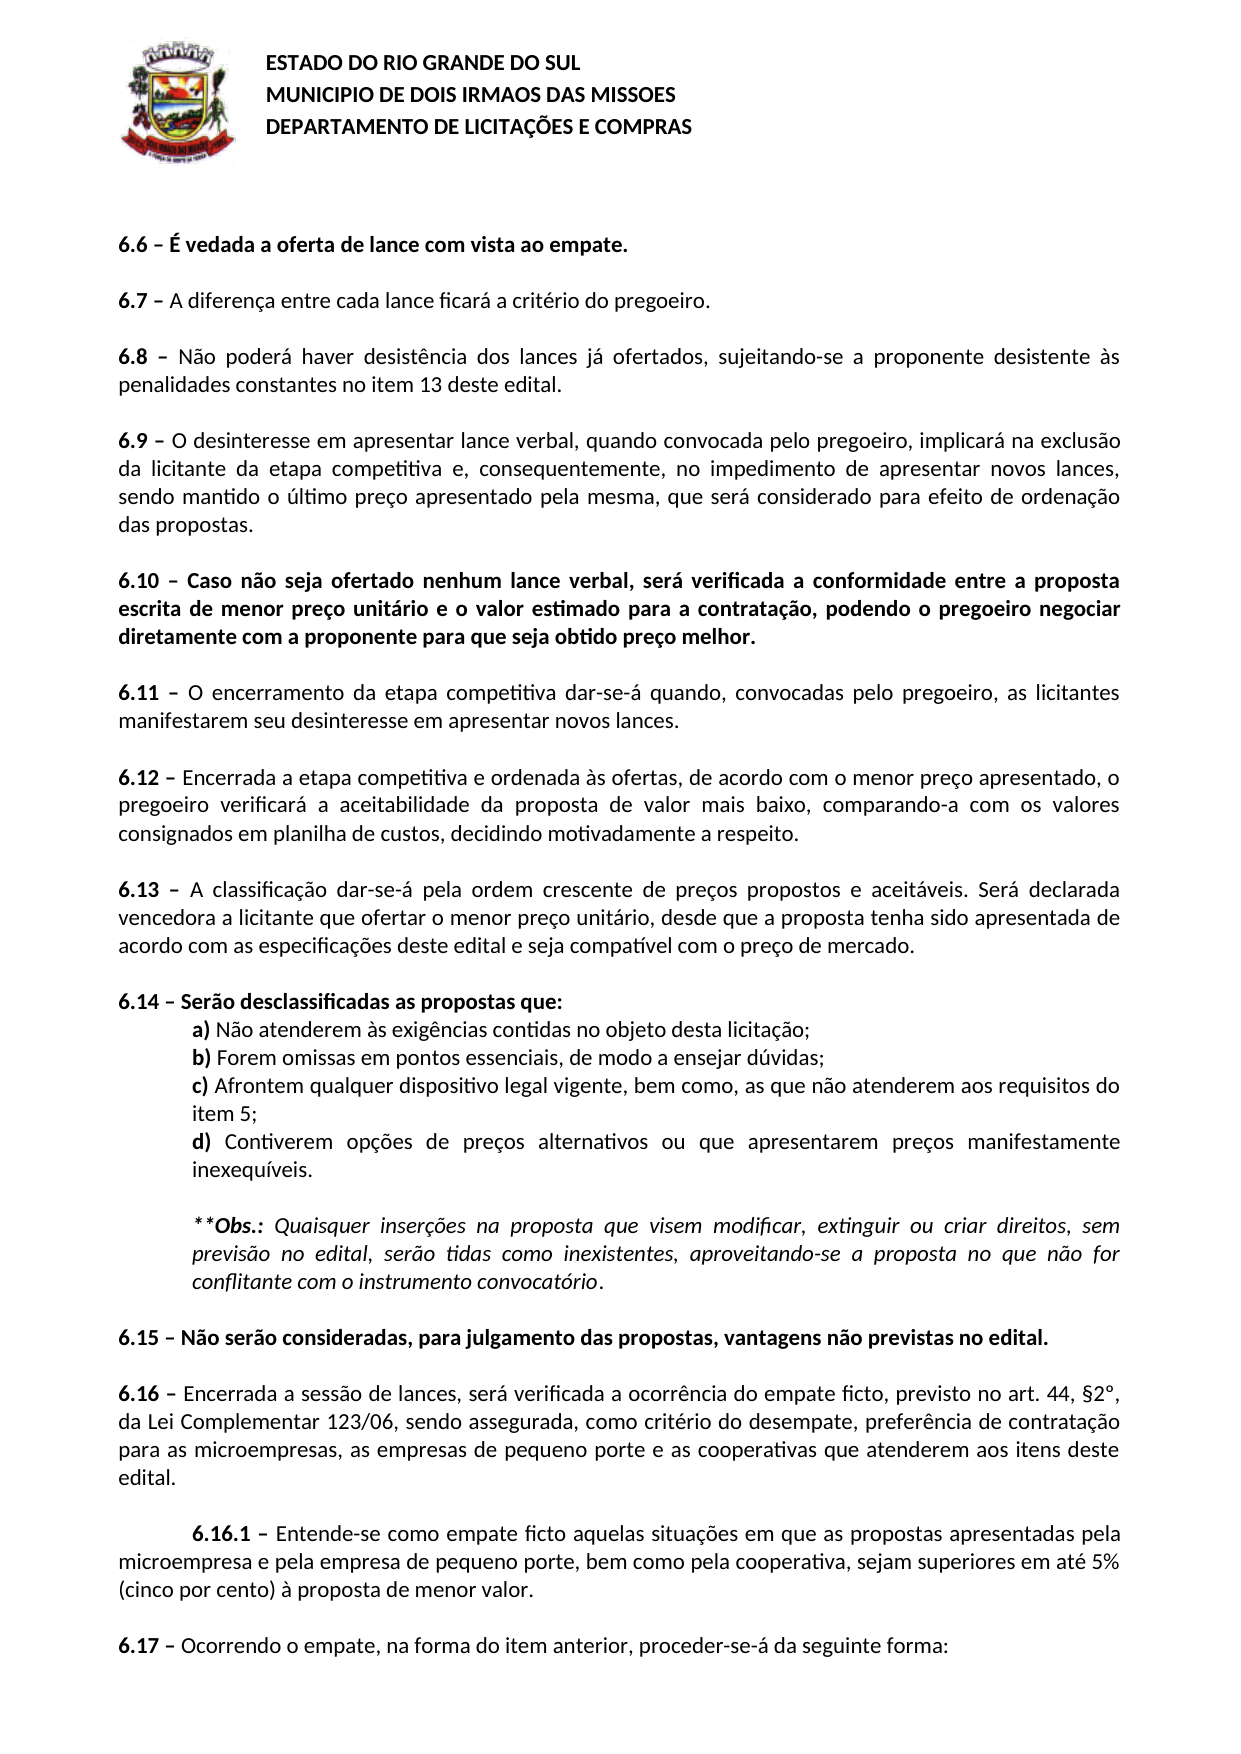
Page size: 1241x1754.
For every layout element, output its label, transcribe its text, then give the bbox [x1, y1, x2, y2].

text a) Não atenderem às exigências contidas no objeto desta licitação; [118, 1015, 1122, 1043]
text 6.13 – A classificação dar-se-á pela ordem crescente de preços propostos e aceitáveis. Será declarada vencedora a licitante que ofertar o menor preço unitário, desde que a proposta tenha sido apresentada de acordo com as especificações deste edital e seja compatível com o preço de mercado. [118, 875, 1122, 959]
text d) Contiverem opções de preços alternativos ou que apresentarem preços manifestamente inexequíveis. [192, 1127, 1122, 1183]
text c) Afrontem qualquer dispositivo legal vigente, bem como, as que não atenderem aos requisitos do item 5; [192, 1071, 1122, 1127]
text 6.10 – Caso não seja ofertado nenhum lance verbal, será verificada a conformidade entre a proposta escrita de menor preço unitário e o valor estimado para a contratação, podendo o pregoeiro negociar diretamente com a proponente para que seja obtido preço melhor. [118, 566, 1122, 651]
text 6.9 – O desinteresse em apresentar lance verbal, quando convocada pelo pregoeiro, implicará na exclusão da licitante da etapa competitiva e, consequentemente, no impedimento de apresentar novos lances, sendo mantido o último preço apresentado pela mesma, que será considerado para efeito de ordenação das propostas. [118, 426, 1122, 538]
text 6.16.1 – Entende-se como empate ficto aquelas situações em que as propostas apresentadas pela microempresa e pela empresa de pequeno porte, bem como pela cooperativa, sejam superiores em até 5% (cinco por cento) à proposta de menor valor. [118, 1519, 1122, 1603]
text 6.17 – Ocorrendo o empate, na forma do item anterior, proceder-se-á da seguinte forma: [118, 1631, 1122, 1659]
text 6.16 – Encerrada a sessão de lances, será verificada a ocorrência do empate ficto, previsto no art. 44, §2º, da Lei Complementar 123/06, sendo assegurada, como critério do desempate, preferência de contratação para as microempresas, as empresas de pequeno porte e as cooperativas que atenderem aos itens deste edital. [118, 1379, 1122, 1491]
text 6.11 – O encerramento da etapa competitiva dar-se-á quando, convocadas pelo pregoeiro, as licitantes manifestarem seu desinteresse em apresentar novos lances. [118, 678, 1122, 734]
picture [118, 37, 237, 167]
text 6.14 – Serão desclassificadas as propostas que: [118, 987, 1122, 1015]
text 6.15 – Não serão consideradas, para julgamento das propostas, vantagens não previstas no edital. [118, 1323, 1122, 1351]
text 6.7 – A diferença entre cada lance ficará a critério do pregoeiro. [118, 286, 1122, 314]
text b) Forem omissas em pontos essenciais, de modo a ensejar dúvidas; [118, 1043, 1122, 1071]
text 6.8 – Não poderá haver desistência dos lances já ofertados, sujeitando-se a proponente desistente às penalidades constantes no item 13 deste edital. [118, 342, 1122, 398]
text 6.12 – Encerrada a etapa competitiva e ordenada às ofertas, de acordo com o menor preço apresentado, o pregoeiro verificará a aceitabilidade da proposta de valor mais baixo, comparando-a com os valores consignados em planilha de custos, decidindo motivadamente a respeito. [118, 763, 1122, 847]
text 6.6 – É vedada a oferta de lance com vista ao empate. [118, 230, 1122, 258]
text **Obs.: Quaisquer inserções na proposta que visem modificar, extinguir ou criar direitos, sem previsão no edital, serão tidas como inexistentes, aproveitando-se a proposta no que não for conflitante com o instrumento convocatório. [192, 1211, 1122, 1295]
